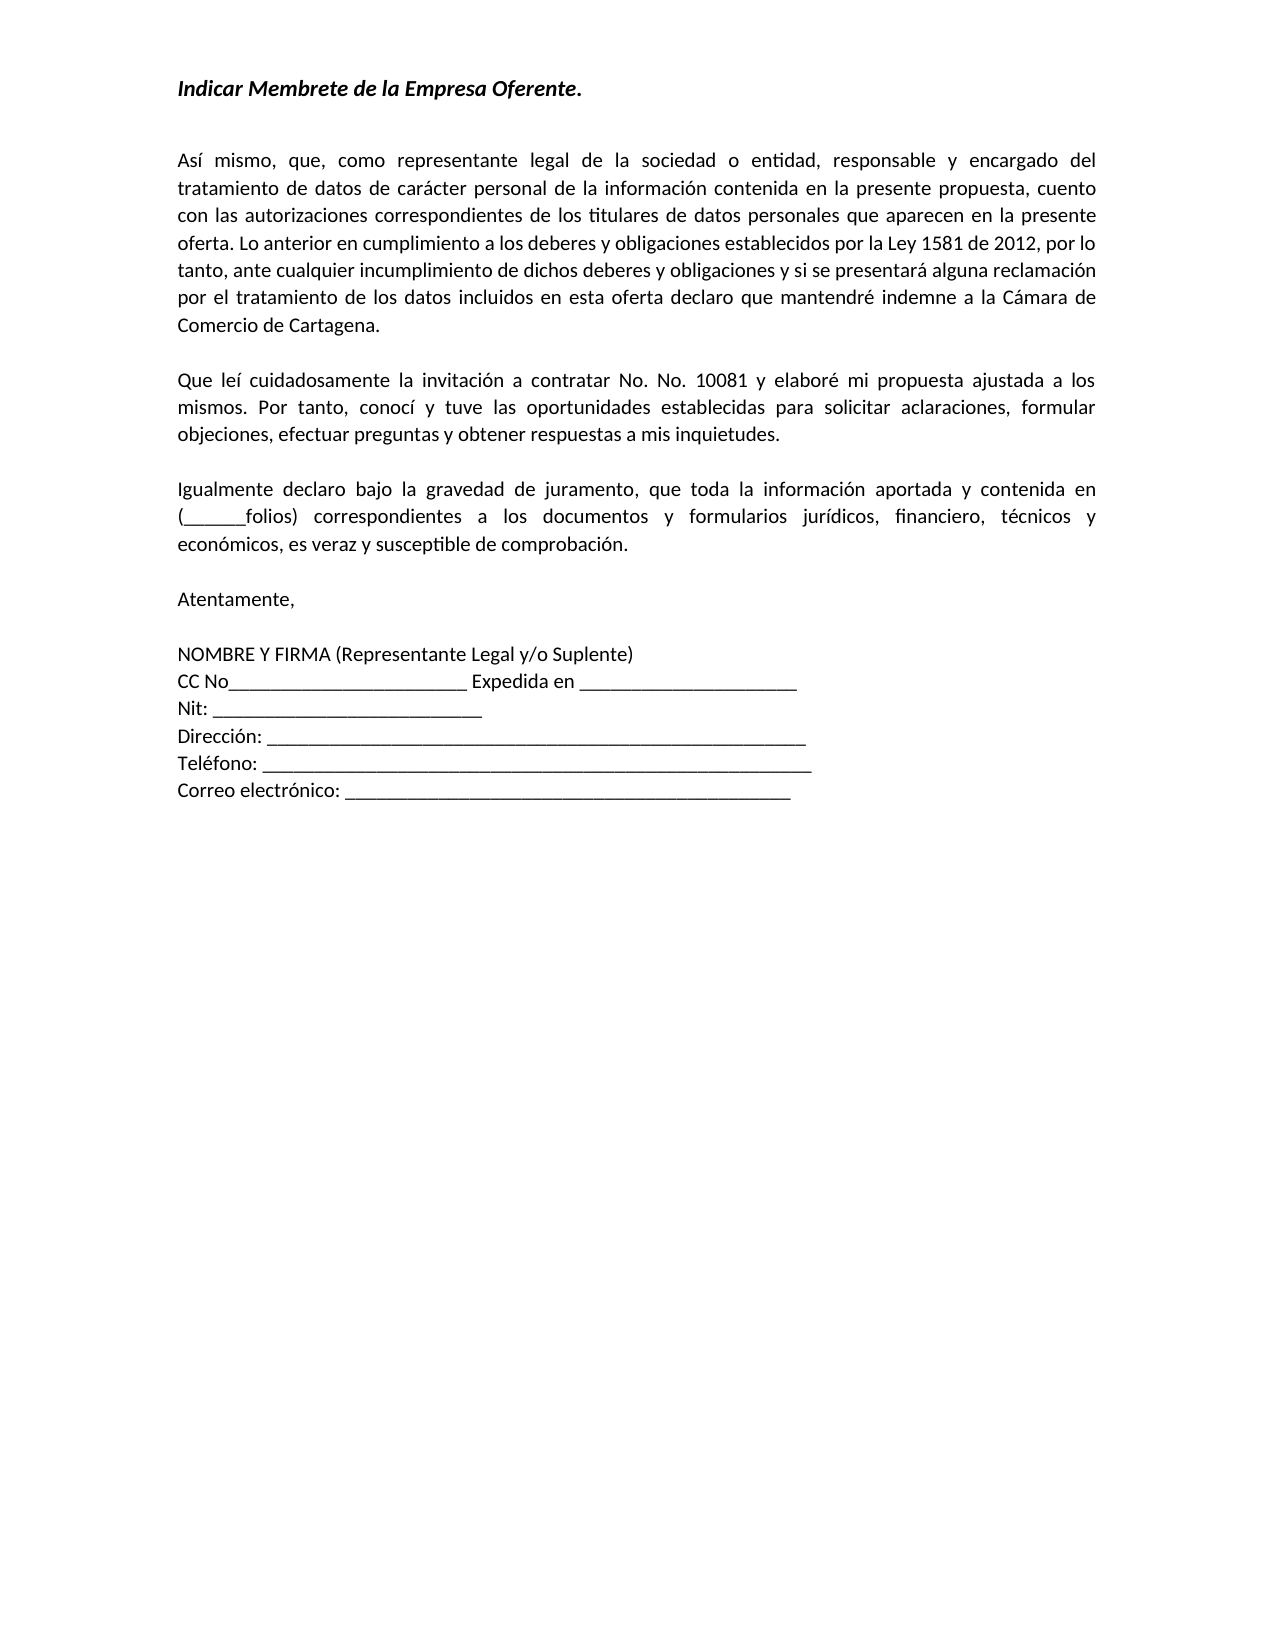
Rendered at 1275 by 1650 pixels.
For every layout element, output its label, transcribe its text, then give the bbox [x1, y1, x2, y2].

text Igualmente declaro bajo la gravedad de juramento, que toda la información aportada y contenida en (______folios) correspondientes a los documentos y formularios jurídicos, financiero, técnicos y económicos, es veraz y susceptible de comprobación. [177, 476, 1098, 557]
text Dirección: ____________________________________________________ [177, 723, 1098, 748]
text Que leí cuidadosamente la invitación a contratar No. No. 10081 y elaboré mi propuesta ajustada a los mismos. Por tanto, conocí y tuve las oportunidades establecidas para solicitar aclaraciones, formular objeciones, efectuar preguntas y obtener respuestas a mis inquietudes. [177, 367, 1098, 447]
text Atentamente, [177, 586, 1098, 611]
text Teléfono: _____________________________________________________ [177, 750, 1098, 776]
text NOMBRE Y FIRMA (Representante Legal y/o Suplente) [177, 641, 1098, 666]
text Correo electrónico: ___________________________________________ [177, 778, 1098, 803]
text CC No_______________________ Expedida en _____________________ [177, 668, 1098, 693]
text Nit: __________________________ [177, 696, 1098, 721]
text Así mismo, que, como representante legal de la sociedad o entidad, responsable y encargado del tratamiento de datos de carácter personal de la información contenida en la presente propuesta, cuento con las autorizaciones correspondientes de los titulares de datos personales que aparecen en la presente oferta. Lo anterior en cumplimiento a los deberes y obligaciones establecidos por la Ley 1581 de 2012, por lo tanto, ante cualquier incumplimiento de dichos deberes y obligaciones y si se presentará alguna reclamación por el tratamiento de los datos incluidos en esta oferta declaro que mantendré indemne a la Cámara de Comercio de Cartagena. [177, 148, 1098, 337]
